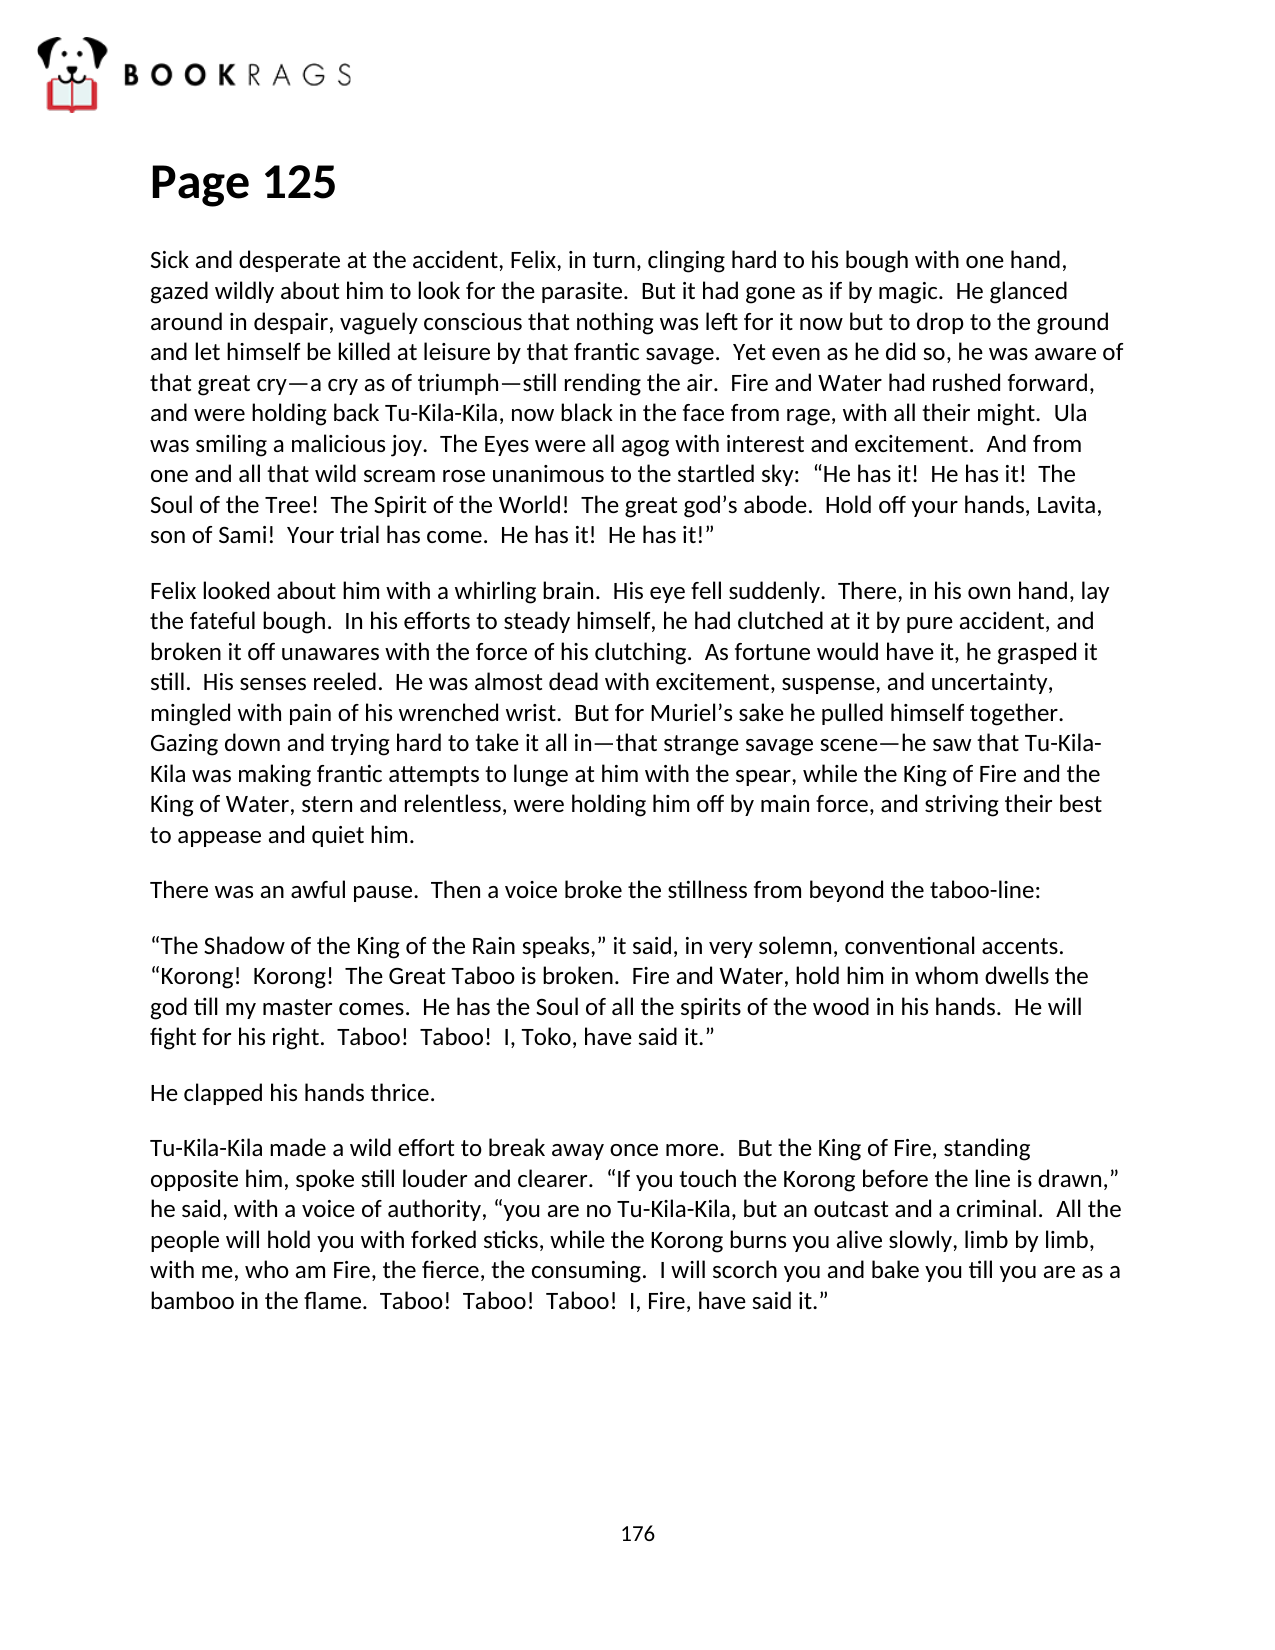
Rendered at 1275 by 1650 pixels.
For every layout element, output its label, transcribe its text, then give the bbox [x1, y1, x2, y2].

text There was an awful pause. Then a voice broke the stillness from beyond the taboo-line: [150, 874, 1125, 905]
picture [37, 37, 351, 113]
text Page 125 [150, 150, 1125, 211]
text He clapped his hands thrice. [150, 1077, 1125, 1108]
text Sick and desperate at the accident, Felix, in turn, clinging hard to his bough with one hand, gazed wildly about him to look for the parasite. But it had gone as if by magic. He glanced around in despair, vaguely conscious that nothing was left for it now but to drop to the ground and let himself be killed at leisure by that frantic savage. Yet even as he did so, he was aware of that great cry—­a cry as of triumph—­still rending the air. Fire and Water had rushed forward, and were holding back Tu-Kila-Kila, now black in the face from rage, with all their might. Ula was smiling a malicious joy. The Eyes were all agog with interest and excitement. And from one and all that wild scream rose unanimous to the startled sky: “He has it! He has it! The Soul of the Tree! The Spirit of the World! The great god’s abode. Hold off your hands, Lavita, son of Sami! Your trial has come. He has it! He has it!” [150, 244, 1125, 550]
text “The Shadow of the King of the Rain speaks,” it said, in very solemn, conventional accents. “Korong! Korong! The Great Taboo is broken. Fire and Water, hold him in whom dwells the god till my master comes. He has the Soul of all the spirits of the wood in his hands. He will fight for his right. Taboo! Taboo! I, Toko, have said it.” [150, 930, 1125, 1052]
text Tu-Kila-Kila made a wild effort to break away once more. But the King of Fire, standing opposite him, spoke still louder and clearer. “If you touch the Korong before the line is drawn,” he said, with a voice of authority, “you are no Tu-Kila-Kila, but an outcast and a criminal. All the people will hold you with forked sticks, while the Korong burns you alive slowly, limb by limb, with me, who am Fire, the fierce, the consuming. I will scorch you and bake you till you are as a bamboo in the flame. Taboo! Taboo! Taboo! I, Fire, have said it.” [150, 1133, 1125, 1316]
text Felix looked about him with a whirling brain. His eye fell suddenly. There, in his own hand, lay the fateful bough. In his efforts to steady himself, he had clutched at it by pure accident, and broken it off unawares with the force of his clutching. As fortune would have it, he grasped it still. His senses reeled. He was almost dead with excitement, suspense, and uncertainty, mingled with pain of his wrenched wrist. But for Muriel’s sake he pulled himself together. Gazing down and trying hard to take it all in—­that strange savage scene—­he saw that Tu-Kila-Kila was making frantic attempts to lunge at him with the spear, while the King of Fire and the King of Water, stern and relentless, were holding him off by main force, and striving their best to appease and quiet him. [150, 575, 1125, 849]
